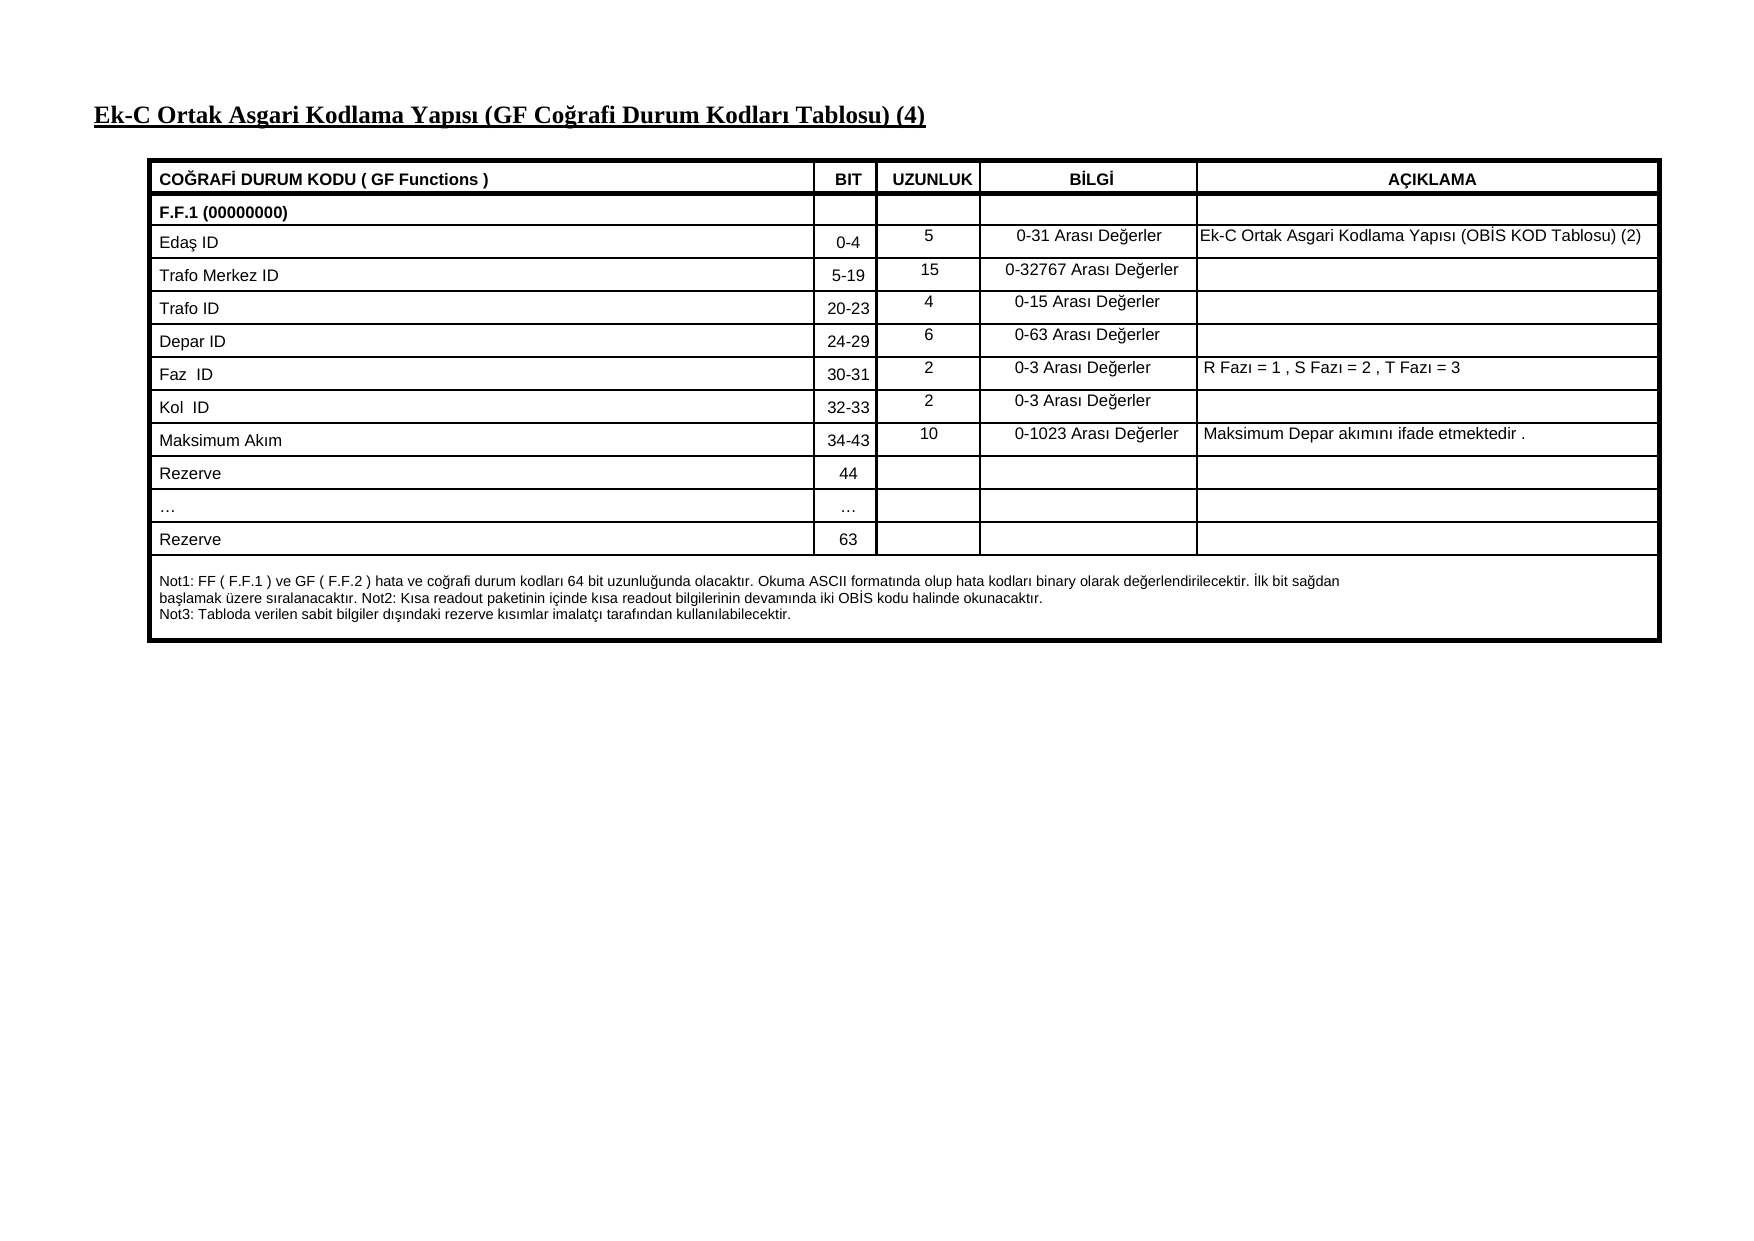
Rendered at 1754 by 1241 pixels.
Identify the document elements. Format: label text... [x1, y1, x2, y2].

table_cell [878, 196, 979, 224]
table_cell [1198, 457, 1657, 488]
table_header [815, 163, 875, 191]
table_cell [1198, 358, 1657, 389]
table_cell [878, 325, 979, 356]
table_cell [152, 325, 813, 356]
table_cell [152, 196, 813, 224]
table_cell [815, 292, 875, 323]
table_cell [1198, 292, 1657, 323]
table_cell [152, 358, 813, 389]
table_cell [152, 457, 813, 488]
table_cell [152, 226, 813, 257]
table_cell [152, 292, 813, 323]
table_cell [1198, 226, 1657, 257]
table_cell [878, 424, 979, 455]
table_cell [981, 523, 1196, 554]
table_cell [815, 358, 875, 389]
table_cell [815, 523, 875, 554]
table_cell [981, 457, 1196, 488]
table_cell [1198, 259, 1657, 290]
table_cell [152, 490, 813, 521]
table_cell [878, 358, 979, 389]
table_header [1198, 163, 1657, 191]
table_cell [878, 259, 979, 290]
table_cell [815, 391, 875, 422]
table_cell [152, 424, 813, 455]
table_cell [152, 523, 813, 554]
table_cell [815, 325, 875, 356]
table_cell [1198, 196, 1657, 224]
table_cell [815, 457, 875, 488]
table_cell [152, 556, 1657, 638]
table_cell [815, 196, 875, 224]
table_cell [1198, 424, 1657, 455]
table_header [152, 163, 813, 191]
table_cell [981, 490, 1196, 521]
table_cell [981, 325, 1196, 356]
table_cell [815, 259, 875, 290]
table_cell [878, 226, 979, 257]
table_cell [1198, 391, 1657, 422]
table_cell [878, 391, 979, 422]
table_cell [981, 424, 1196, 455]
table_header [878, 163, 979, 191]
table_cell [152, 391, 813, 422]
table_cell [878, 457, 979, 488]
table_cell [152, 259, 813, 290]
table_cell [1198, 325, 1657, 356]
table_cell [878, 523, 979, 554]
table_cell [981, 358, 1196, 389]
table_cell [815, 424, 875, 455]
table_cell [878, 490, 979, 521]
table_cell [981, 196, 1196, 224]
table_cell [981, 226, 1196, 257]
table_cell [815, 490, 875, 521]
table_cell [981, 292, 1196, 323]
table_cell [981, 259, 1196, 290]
subtitle Ek-C Ortak Asgari Kodlama Yapısı (GF Coğrafi Durum Kodları Tablosu) (4) [94, 100, 1650, 129]
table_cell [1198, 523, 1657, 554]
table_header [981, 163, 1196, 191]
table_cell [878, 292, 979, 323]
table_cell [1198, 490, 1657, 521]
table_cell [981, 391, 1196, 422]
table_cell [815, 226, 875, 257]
